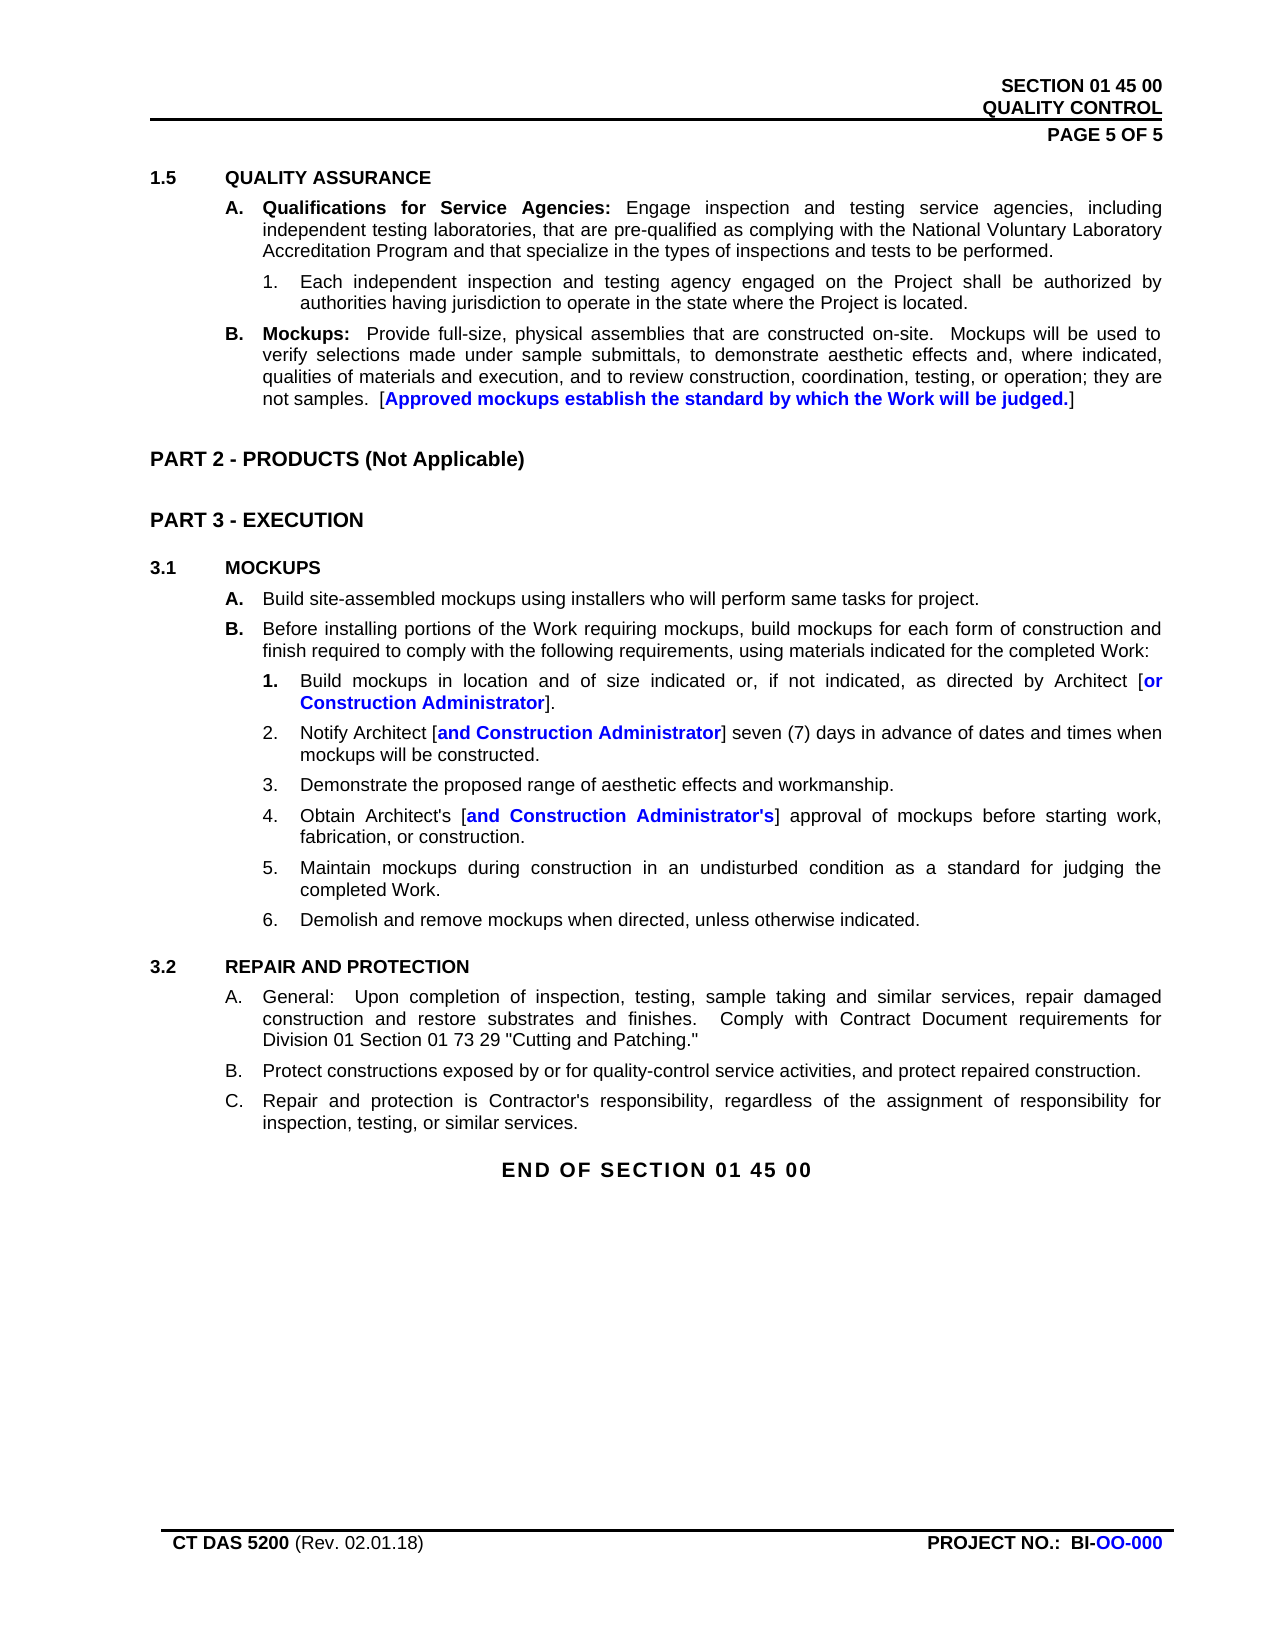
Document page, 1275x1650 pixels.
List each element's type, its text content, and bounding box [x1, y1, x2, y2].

subtitle PART 2 - PRODUCTS (Not Applicable) [150, 446, 1162, 470]
subtitle B. Mockups: Provide full-size, physical assemblies that are constructed on-site. Mockups will be used to verify selections made under sample submittals, to demonstrate aesthetic effects and, where indicated, qualities of materials and execution, and to review construction, coordination, testing, or operation; they are not samples. [Approved mockups establish the standard by which the Work will be judged.] [225, 323, 1162, 409]
subtitle 1.5 QUALITY ASSURANCE [150, 166, 1162, 188]
subtitle 3. Demonstrate the proposed range of aesthetic effects and workmanship. [262, 774, 1162, 796]
subtitle A. Build site-assembled mockups using installers who will perform same tasks for project. [225, 587, 1162, 609]
subtitle 5. Maintain mockups during construction in an undisturbed condition as a standard for judging the completed Work. [262, 857, 1162, 900]
subtitle 1. Each independent inspection and testing agency engaged on the Project shall be authorized by authorities having jurisdiction to operate in the state where the Project is located. [262, 271, 1162, 314]
subtitle A. Qualifications for Service Agencies: Engage inspection and testing service agencies, including independent testing laboratories, that are pre-qualified as complying with the National Voluntary Laboratory Accreditation Program and that specialize in the types of inspections and tests to be performed. [225, 197, 1162, 262]
subtitle B. Before installing portions of the Work requiring mockups, build mockups for each form of construction and finish required to comply with the following requirements, using materials indicated for the completed Work: [225, 618, 1162, 661]
subtitle 3.1 MOCKUPS [150, 557, 1162, 578]
subtitle C. Repair and protection is Contractor's responsibility, regardless of the assignment of responsibility for inspection, testing, or similar services. [225, 1090, 1162, 1133]
text END OF SECTION 01 45 00 [150, 1158, 1162, 1182]
subtitle 2. Notify Architect [and Construction Administrator] seven (7) days in advance of dates and times when mockups will be constructed. [262, 722, 1162, 765]
subtitle A. General: Upon completion of inspection, testing, sample taking and similar services, repair damaged construction and restore substrates and finishes. Comply with Contract Document requirements for Division 01 Section 01 73 29 "Cutting and Patching." [225, 986, 1162, 1051]
subtitle PART 3 - EXECUTION [150, 508, 1162, 532]
subtitle 4. Obtain Architect's [and Construction Administrator's] approval of mockups before starting work, fabrication, or construction. [262, 805, 1162, 848]
subtitle 3.2 REPAIR AND PROTECTION [150, 955, 1162, 977]
subtitle B. Protect constructions exposed by or for quality-control service activities, and protect repaired construction. [225, 1059, 1162, 1081]
subtitle 1. Build mockups in location and of size indicated or, if not indicated, as directed by Architect [or Construction Administrator]. [262, 670, 1162, 713]
subtitle 6. Demolish and remove mockups when directed, unless otherwise indicated. [262, 909, 1162, 930]
